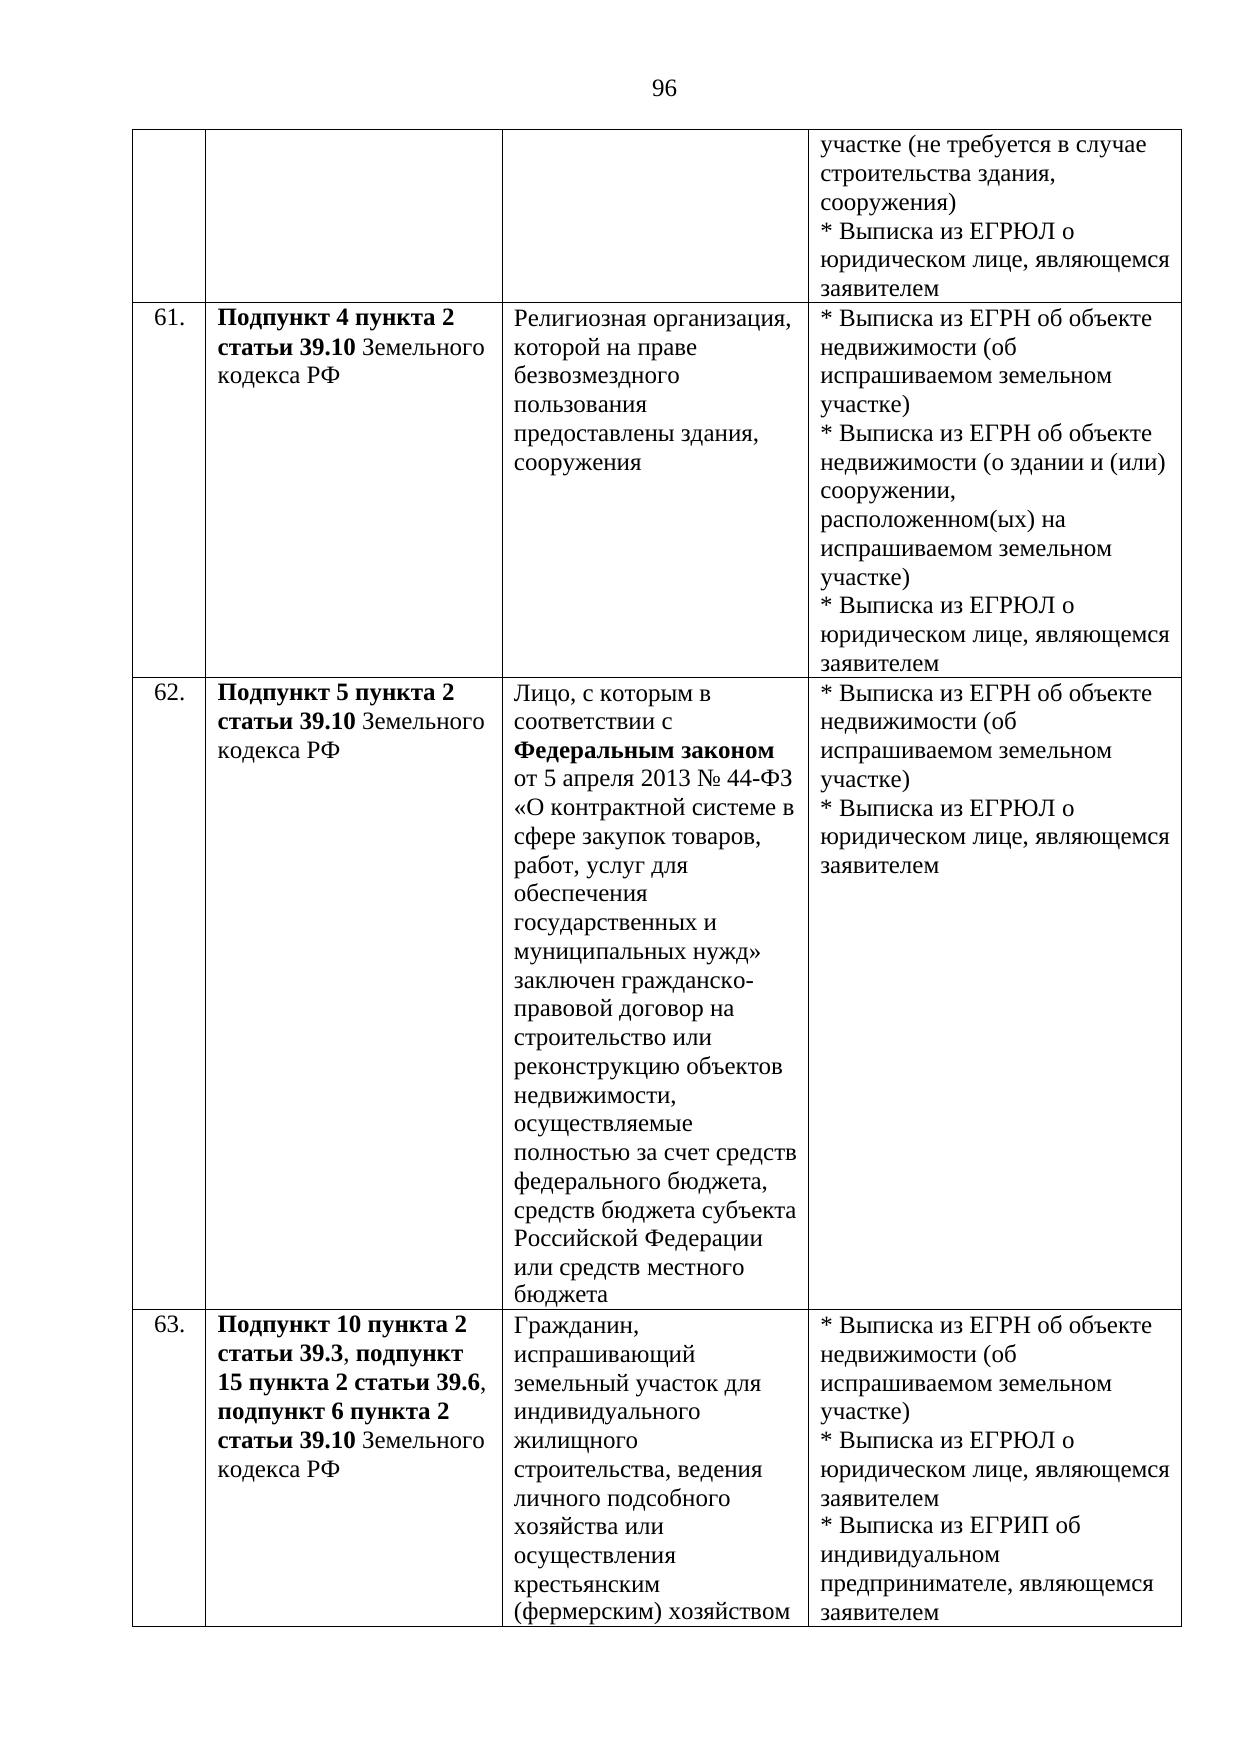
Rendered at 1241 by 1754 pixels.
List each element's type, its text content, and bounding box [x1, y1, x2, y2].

table_cell 61. [133, 303, 205, 677]
table_cell Выписка из ЕГРН об объекте недвижимости (об испрашиваемом земельном участке) Выписка из ЕГРЮЛ о юридическом лице, являющемся заявителем Выписка из ЕГРИП об индивидуальном предпринимателе, являющемся заявителем [809, 1310, 1181, 1626]
table_cell Подпункт 5 пункта 2 статьи 39.10 Земельного кодекса РФ [206, 678, 502, 1309]
table_cell Религиозная организация, которой на праве безвозмездного пользования предоставлены здания, сооружения [503, 303, 808, 677]
table_header [133, 130, 205, 302]
table_header участке (не требуется в случае строительства здания, сооружения) * Выписка из ЕГРЮЛ о юридическом лице, являющемся заявителем [809, 130, 1181, 302]
table_cell Подпункт 10 пункта 2 статьи 39.3, подпункт 15 пункта 2 статьи 39.6, подпункт 6 пункта 2 статьи 39.10 Земельного кодекса РФ [206, 1310, 502, 1626]
table_cell Гражданин, испрашивающий земельный участок для индивидуального жилищного строительства, ведения личного подсобного хозяйства или осуществления крестьянским (фермерским) хозяйством [503, 1310, 808, 1626]
table_cell Выписка из ЕГРН об объекте недвижимости (об испрашиваемом земельном участке) Выписка из ЕГРН об объекте недвижимости (о здании и (или) сооружении, расположенном(ых) на испрашиваемом земельном участке) Выписка из ЕГРЮЛ о юридическом лице, являющемся заявителем [809, 303, 1181, 677]
table_cell 63. [133, 1310, 205, 1626]
table_cell Выписка из ЕГРН об объекте недвижимости (об испрашиваемом земельном участке) Выписка из ЕГРЮЛ о юридическом лице, являющемся заявителем [809, 678, 1181, 1309]
table_cell Лицо, с которым в соответствии с Федеральным законом от 5 апреля 2013 № 44-ФЗ «О контрактной системе в сфере закупок товаров, работ, услуг для обеспечения государственных и муниципальных нужд» заключен гражданско- правовой договор на строительство или реконструкцию объектов недвижимости, осуществляемые полностью за счет средств федерального бюджета, средств бюджета субъекта Российской Федерации или средств местного бюджета [503, 678, 808, 1309]
table_cell Подпункт 4 пункта 2 статьи 39.10 Земельного кодекса РФ [206, 303, 502, 677]
table_cell 62. [133, 678, 205, 1309]
table_header [503, 130, 808, 302]
table_header [206, 130, 502, 302]
